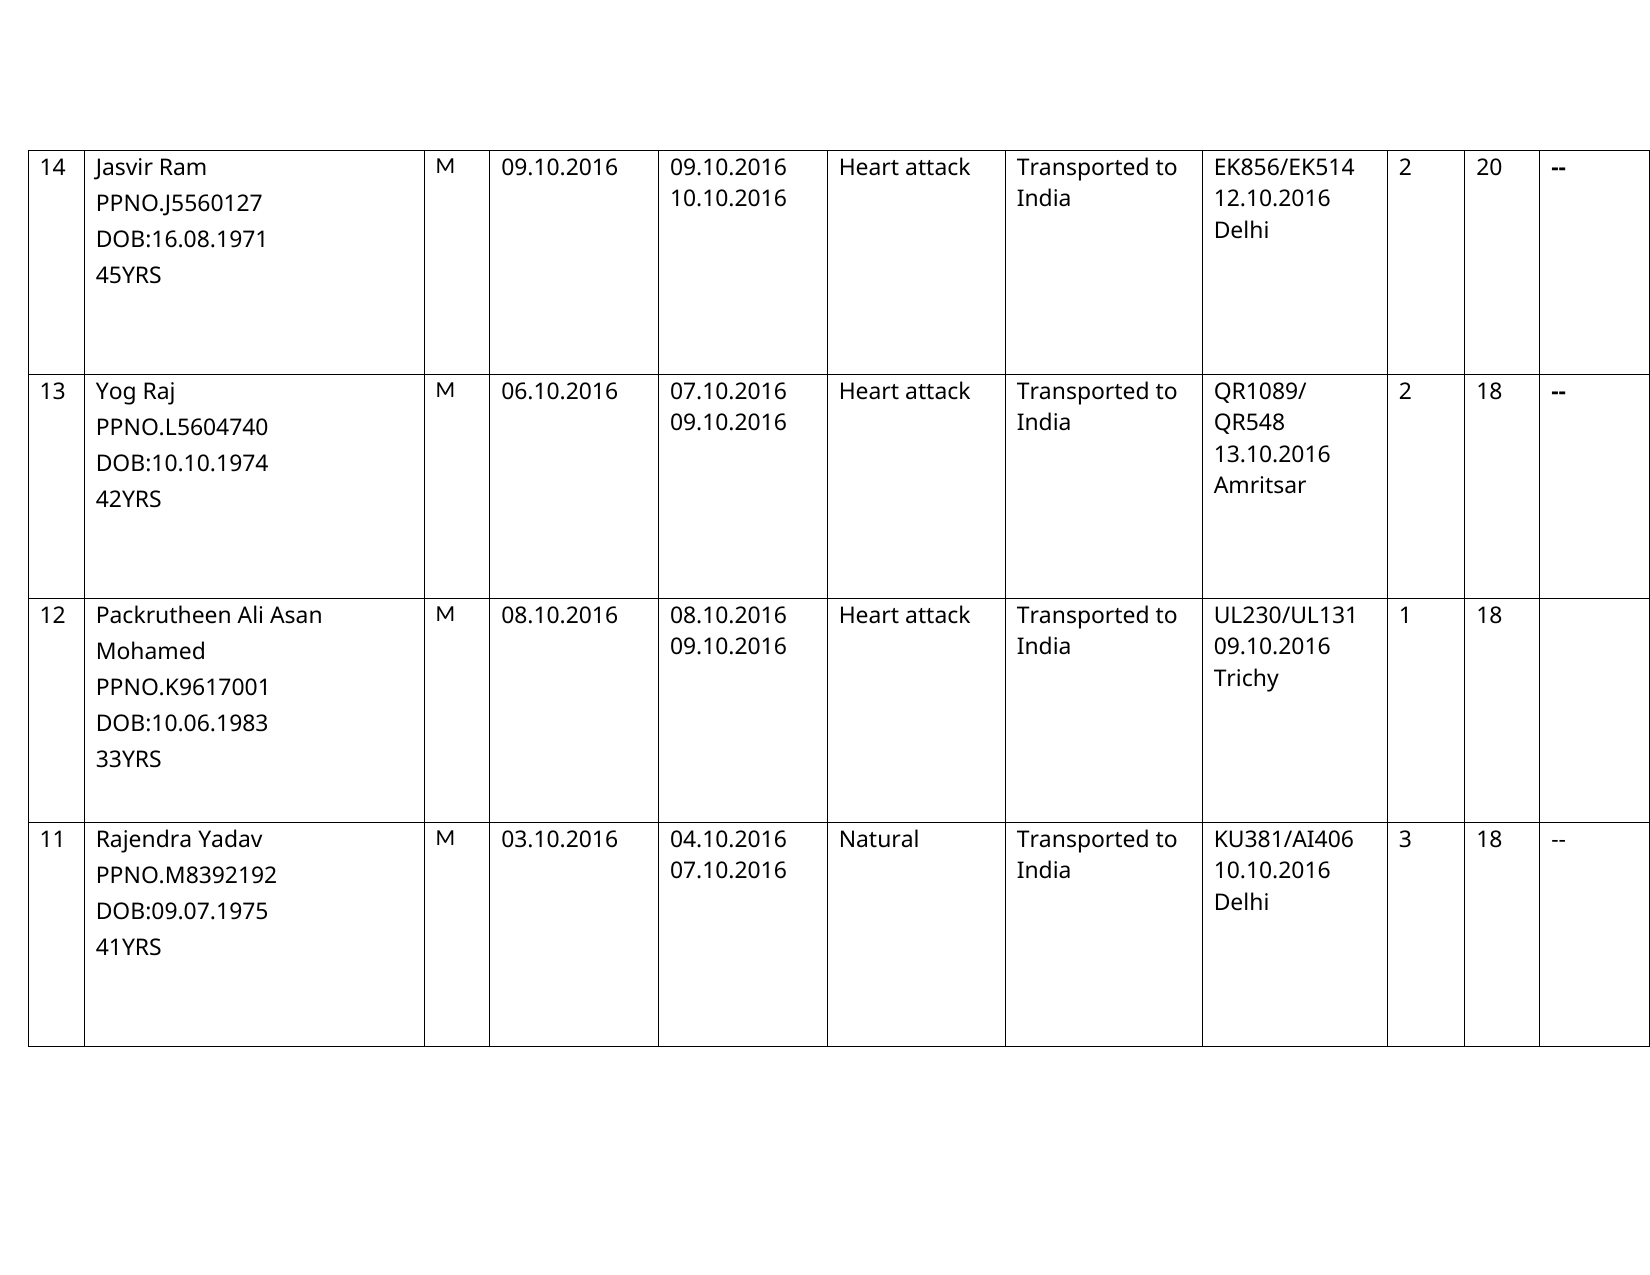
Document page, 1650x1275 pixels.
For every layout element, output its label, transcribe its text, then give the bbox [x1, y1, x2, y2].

table_cell M [425, 375, 489, 598]
table_cell Packrutheen Ali Asan Mohamed PPNO.K9617001 DOB:10.06.1983 33YRS [85, 599, 424, 822]
table_cell 09.10.2016 [490, 151, 658, 374]
table_cell 11 [29, 823, 84, 1046]
table_cell -- [1540, 375, 1649, 598]
table_cell 07.10.2016 09.10.2016 [659, 375, 827, 598]
table_cell 08.10.2016 09.10.2016 [659, 599, 827, 822]
table_cell Transported to India [1006, 375, 1202, 598]
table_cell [1006, 823, 1202, 1046]
table_cell KU381/AI406 10.10.2016 Delhi [1203, 823, 1387, 1046]
table_cell 06.10.2016 [490, 375, 658, 598]
table_cell 2 [1388, 375, 1464, 598]
table_cell 2 [1388, 151, 1464, 374]
table_cell 03.10.2016 [490, 823, 658, 1046]
table_cell 09.10.2016 10.10.2016 [659, 151, 827, 374]
table_cell Jasvir Ram PPNO.J5560127 DOB:16.08.1971 45YRS [85, 151, 424, 374]
table_cell M [425, 151, 489, 374]
table_cell Rajendra Yadav PPNO.M8392192 DOB:09.07.1975 41YRS [85, 823, 424, 1046]
table_cell Yog Raj PPNO.L5604740 DOB:10.10.1974 42YRS [85, 375, 424, 598]
table_cell 18 [1465, 599, 1539, 822]
table_cell -- [1540, 151, 1649, 374]
table_cell 14 [29, 151, 84, 374]
table_cell Heart attack [828, 151, 1005, 374]
table_cell 18 [1465, 823, 1539, 1046]
table_cell Heart attack [828, 375, 1005, 598]
table_cell 20 [1465, 151, 1539, 374]
table_cell -- [1540, 823, 1649, 1046]
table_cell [1006, 151, 1202, 374]
table_cell QR1089/ QR548 13.10.2016 Amritsar [1203, 375, 1387, 598]
table_cell Natural [828, 823, 1005, 1046]
table_cell 18 [1465, 375, 1539, 598]
table_cell UL230/UL131 09.10.2016 Trichy [1203, 599, 1387, 822]
table_cell 12 [29, 599, 84, 822]
table_cell Heart attack [828, 599, 1005, 822]
table_cell EK856/EK514 12.10.2016 Delhi [1203, 151, 1387, 374]
table_cell 08.10.2016 [490, 599, 658, 822]
table_cell 13 [29, 375, 84, 598]
table_cell Transported to India [1006, 599, 1202, 822]
table_cell 04.10.2016 07.10.2016 [659, 823, 827, 1046]
table_cell 3 [1388, 823, 1464, 1046]
table_cell M [425, 599, 489, 822]
table_cell 1 [1388, 599, 1464, 822]
table_cell [1540, 599, 1649, 822]
table_cell M [425, 823, 489, 1046]
